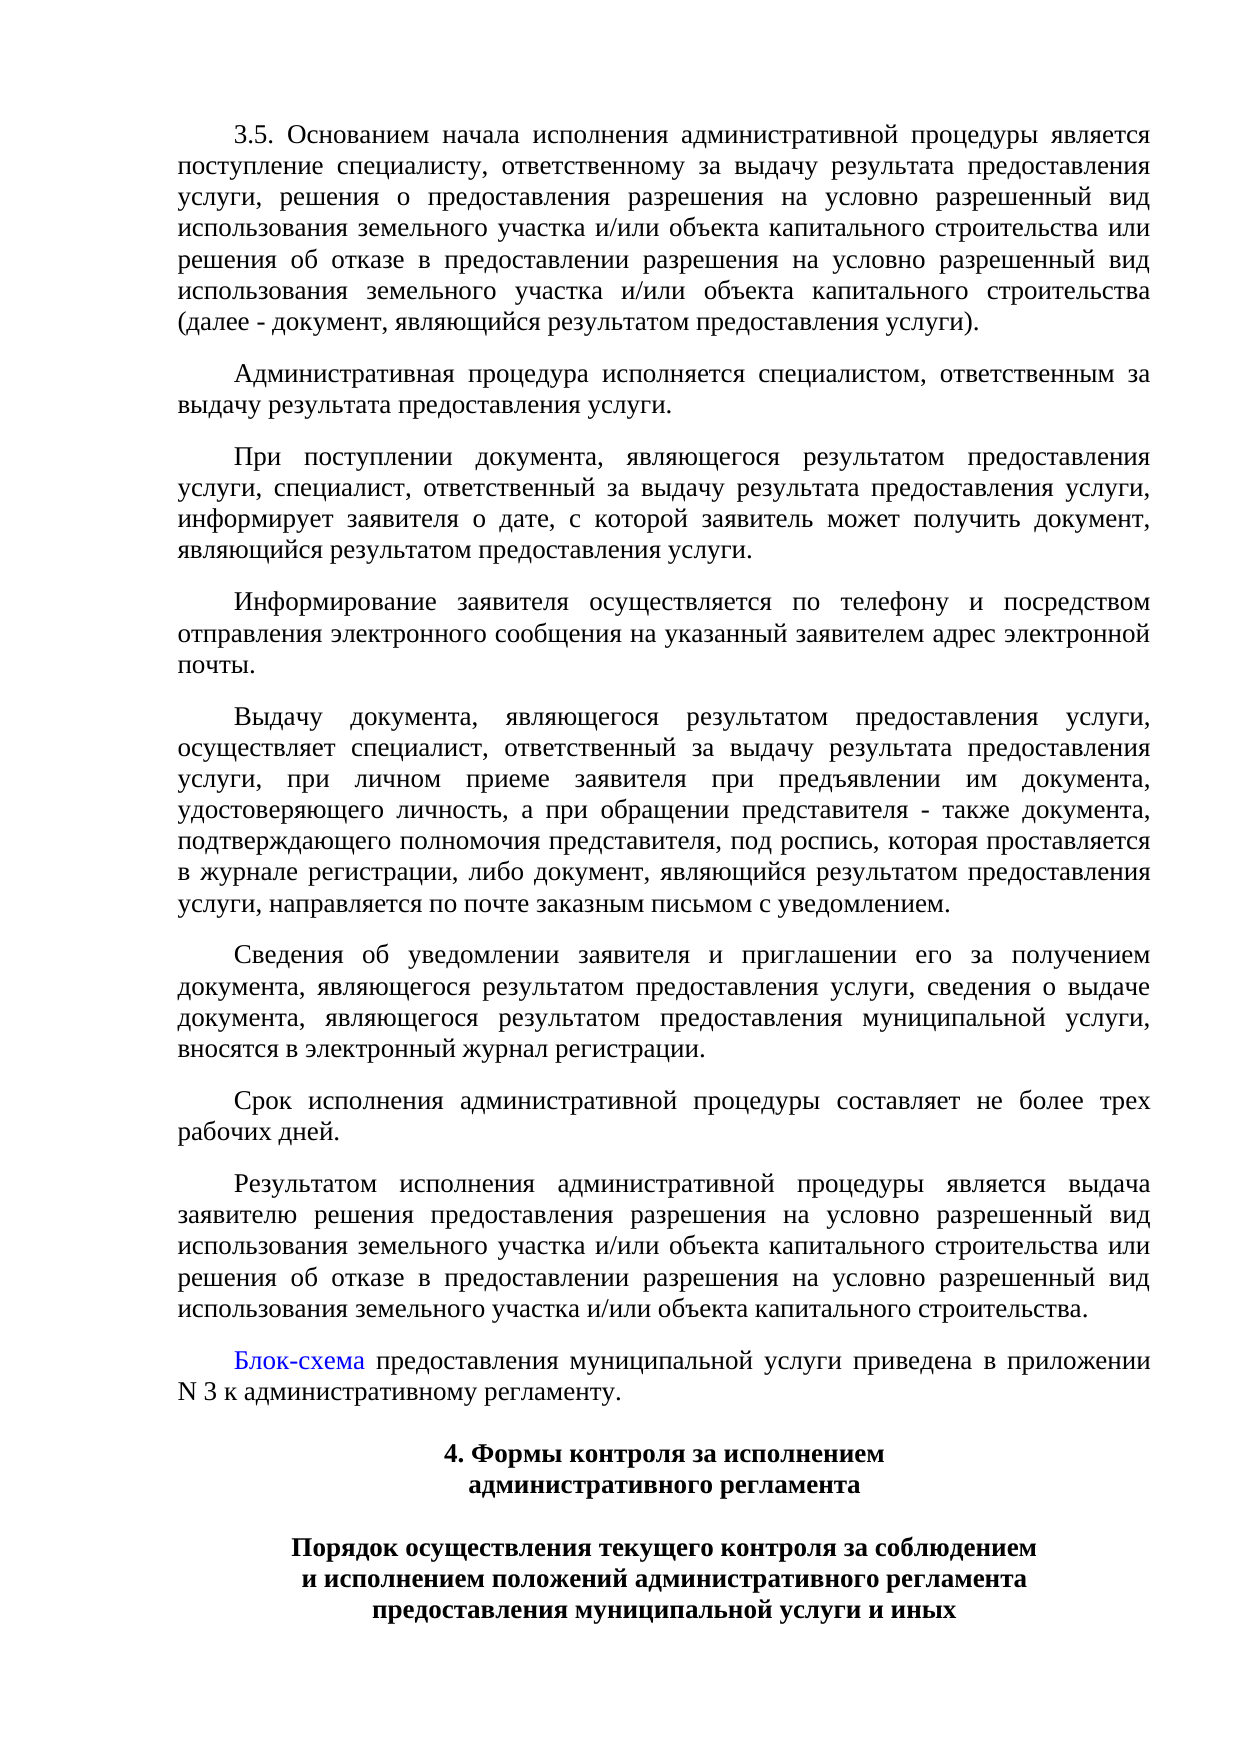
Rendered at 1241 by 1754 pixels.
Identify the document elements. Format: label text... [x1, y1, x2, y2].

text 4. Формы контроля за исполнением [177, 1437, 1152, 1468]
text Результатом исполнения административной процедуры является выдача заявителю решения предоставления разрешения на условно разрешенный вид использования земельного участка и/или объекта капитального строительства или решения об отказе в предоставлении разрешения на условно разрешенный вид использования земельного участка и/или объекта капитального строительства. [177, 1167, 1152, 1323]
text Порядок осуществления текущего контроля за соблюдением [177, 1531, 1152, 1562]
text Административная процедура исполняется специалистом, ответственным за выдачу результата предоставления услуги. [177, 357, 1152, 419]
text Срок исполнения административной процедуры составляет не более трех рабочих дней. [177, 1084, 1152, 1146]
text Информирование заявителя осуществляется по телефону и посредством отправления электронного сообщения на указанный заявителем адрес электронной почты. [177, 586, 1152, 679]
text Выдачу документа, являющегося результатом предоставления услуги, осуществляет специалист, ответственный за выдачу результата предоставления услуги, при личном приеме заявителя при предъявлении им документа, удостоверяющего личность, а при обращении представителя - также документа, подтверждающего полномочия представителя, под роспись, которая проставляется в журнале регистрации, либо документ, являющийся результатом предоставления услуги, направляется по почте заказным письмом с уведомлением. [177, 700, 1152, 918]
text 3.5. Основанием начала исполнения административной процедуры является поступление специалисту, ответственному за выдачу результата предоставления услуги, решения о предоставления разрешения на условно разрешенный вид использования земельного участка и/или объекта капитального строительства или решения об отказе в предоставлении разрешения на условно разрешенный вид использования земельного участка и/или объекта капитального строительства (далее - документ, являющийся результатом предоставления услуги). [177, 118, 1152, 336]
text Блок-схема предоставления муниципальной услуги приведена в приложении N 3 к административному регламенту. [177, 1344, 1152, 1406]
text Сведения об уведомлении заявителя и приглашении его за получением документа, являющегося результатом предоставления услуги, сведения о выдаче документа, являющегося результатом предоставления муниципальной услуги, вносятся в электронный журнал регистрации. [177, 939, 1152, 1063]
text и исполнением положений административного регламента [177, 1562, 1152, 1593]
text административного регламента [177, 1468, 1152, 1499]
text При поступлении документа, являющегося результатом предоставления услуги, специалист, ответственный за выдачу результата предоставления услуги, информирует заявителя о дате, с которой заявитель может получить документ, являющийся результатом предоставления услуги. [177, 440, 1152, 565]
text предоставления муниципальной услуги и иных [177, 1593, 1152, 1624]
